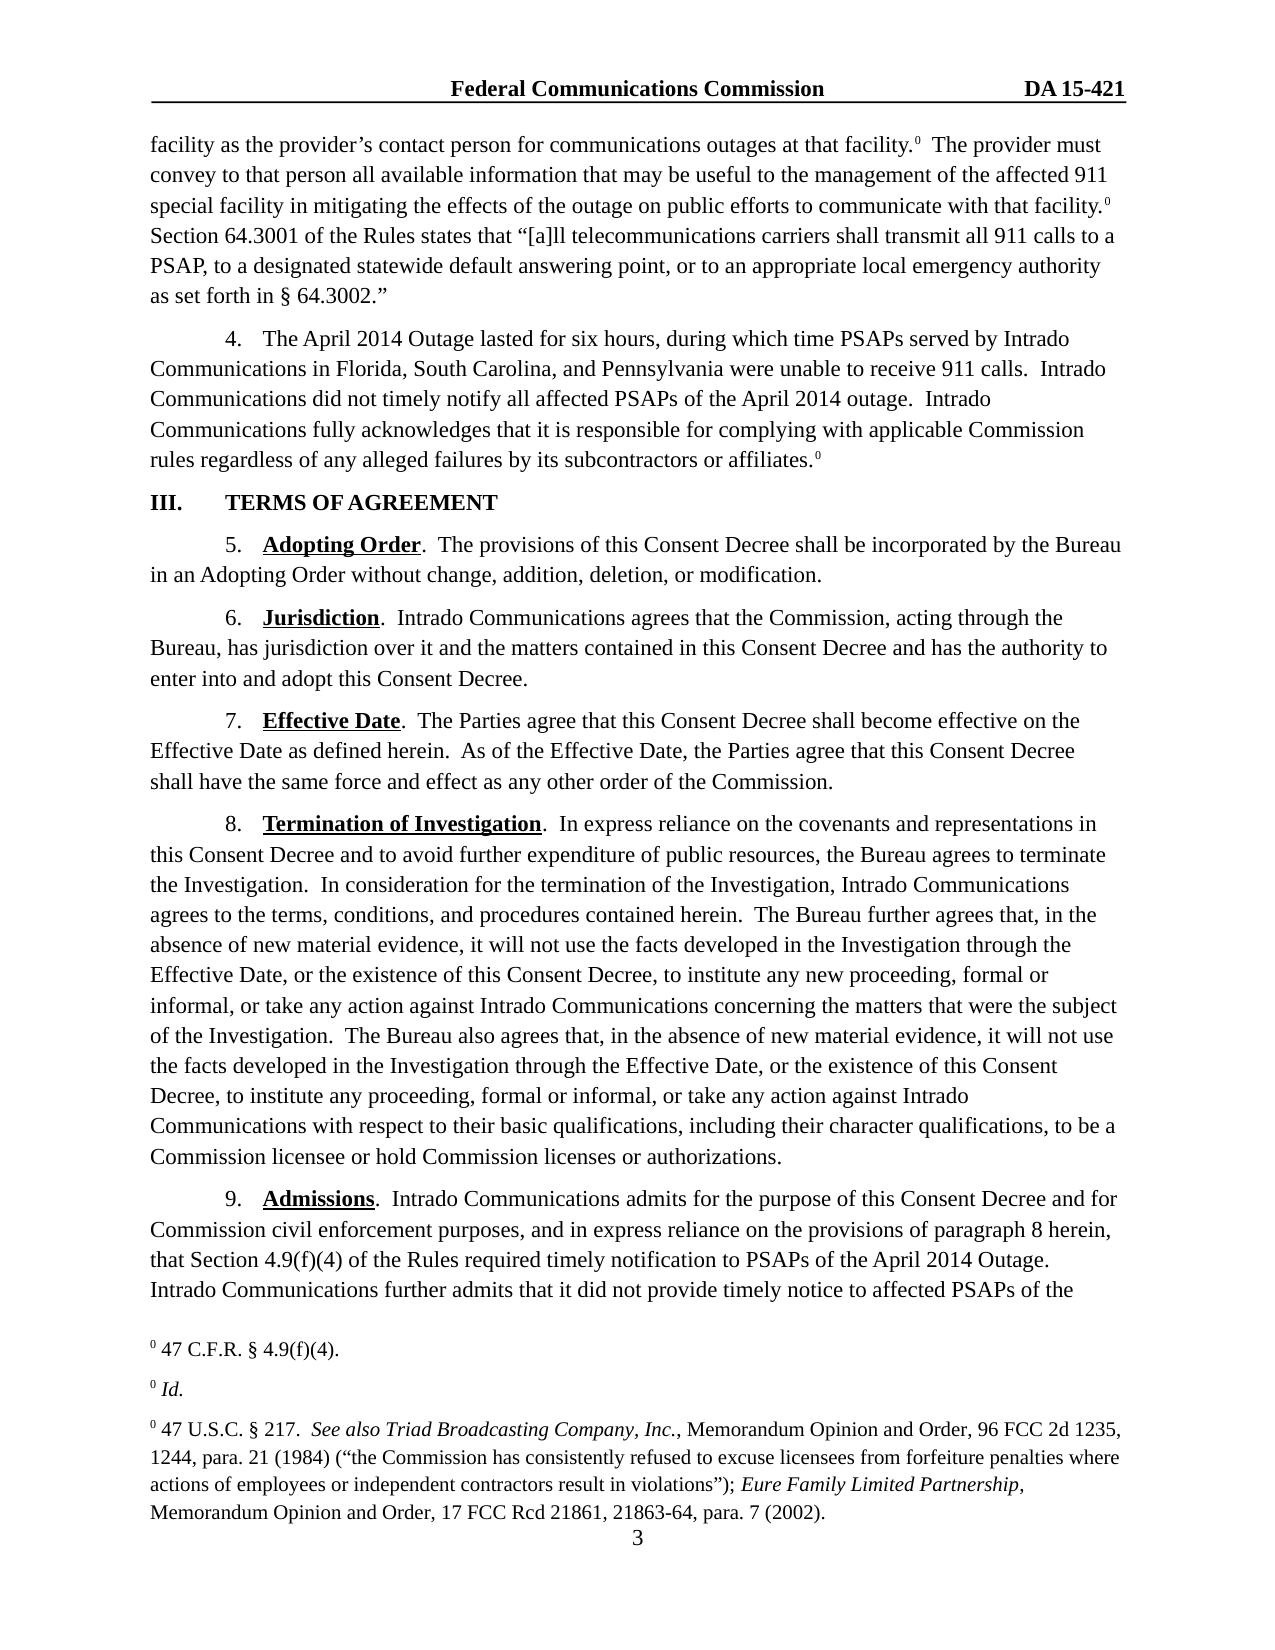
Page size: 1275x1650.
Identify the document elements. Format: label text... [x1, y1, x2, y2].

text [150, 1185, 1125, 1302]
text Termination of Investigation. In express reliance on the covenants and representations in this Consent Decree and to avoid further expenditure of public resources, the Bureau agrees to terminate the Investigation. In consideration for the termination of the Investigation, Intrado Communications agrees to the terms, conditions, and procedures contained herein. The Bureau further agrees that, in the absence of new material evidence, it will not use the facts developed in the Investigation through the Effective Date, or the existence of this Consent Decree, to institute any new proceeding, formal or informal, or take any action against Intrado Communications concerning the matters that were the subject of the Investigation. The Bureau also agrees that, in the absence of new material evidence, it will not use the facts developed in the Investigation through the Effective Date, or the existence of this Consent Decree, to institute any proceeding, formal or informal, or take any action against Intrado Communications with respect to their basic qualifications, including their character qualifications, to be a Commission licensee or hold Commission licenses or authorizations. [150, 810, 1125, 1169]
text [150, 131, 1125, 309]
subtitle TERMS OF AGREEMENT [150, 488, 1125, 515]
text The April 2014 Outage lasted for six hours, during which time PSAPs served by Intrado Communications in Florida, South Carolina, and Pennsylvania were unable to receive 911 calls. Intrado Communications did not timely notify all affected PSAPs of the April 2014 outage. Intrado Communications fully acknowledges that it is responsible for complying with applicable Commission rules regardless of any alleged failures by its subcontractors or affiliates. [150, 325, 1125, 472]
text Effective Date. The Parties agree that this Consent Decree shall become effective on the Effective Date as defined herein. As of the Effective Date, the Parties agree that this Consent Decree shall have the same force and effect as any other order of the Commission. [150, 707, 1125, 794]
text Jurisdiction. Intrado Communications agrees that the Commission, acting through the Bureau, has jurisdiction over it and the matters contained in this Consent Decree and has the authority to enter into and adopt this Consent Decree. [150, 604, 1125, 691]
text Adopting Order. The provisions of this Consent Decree shall be incorporated by the Bureau in an Adopting Order without change, addition, deletion, or modification. [150, 531, 1125, 588]
